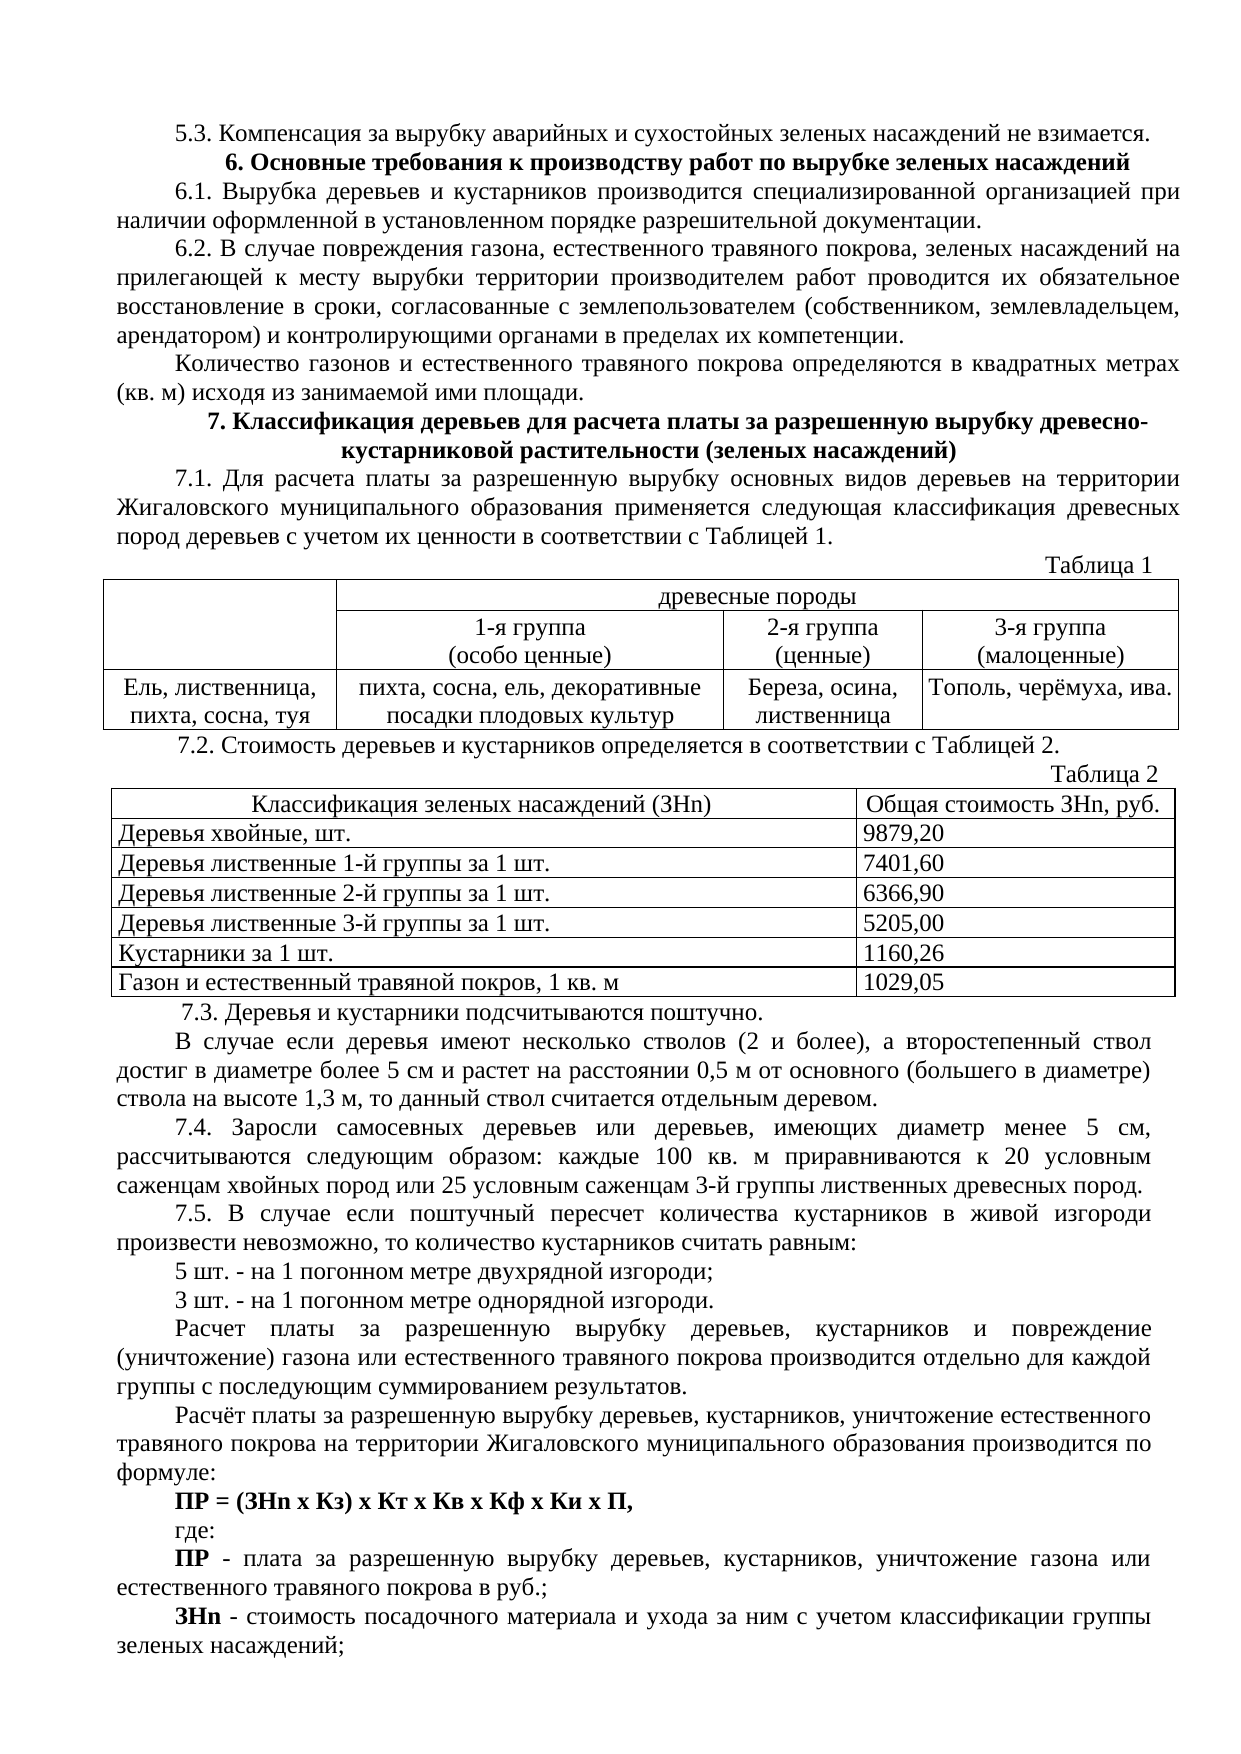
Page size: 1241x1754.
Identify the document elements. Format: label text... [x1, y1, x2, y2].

table_header древесные породы [337, 580, 1178, 609]
table_cell Береза, осина, лиственница [724, 670, 922, 729]
text ПР = (ЗНn х Кз) х Кт х Кв х Кф х Ки х П, [116, 1486, 1175, 1515]
table_cell Деревья хвойные, шт. [112, 819, 856, 847]
table_cell Деревья лиственные 3-й группы за 1 шт. [112, 908, 856, 937]
text 7.4. Заросли самосевных деревьев или деревьев, имеющих диаметр менее 5 см, рассчитываются следующим образом: каждые 100 кв. м приравниваются к 20 условным саженцам хвойных пород или 25 условным саженцам 3-й группы лиственных древесных пород. [116, 1112, 1152, 1198]
table_cell Деревья лиственные 1-й группы за 1 шт. [112, 848, 856, 877]
table_cell Тополь, черёмуха, ива. [923, 670, 1178, 729]
text 7.2. Стоимость деревьев и кустарников определяется в соответствии с Таблицей 2. [116, 730, 1153, 759]
table_cell 3-я группа (малоценные) [923, 611, 1178, 669]
table_cell пихта, сосна, ель, декоративные посадки плодовых культур [337, 670, 723, 729]
text где: [116, 1515, 1152, 1543]
table_cell Газон и естественный травяной покров, 1 кв. м [112, 968, 856, 996]
table_cell 7401,60 [857, 848, 1174, 877]
subtitle 6. Основные требования к производству работ по вырубке зеленых насаждений [116, 147, 1181, 176]
table_cell 6366,90 [857, 878, 1174, 907]
table_cell Кустарники за 1 шт. [112, 938, 856, 966]
table_cell 1-я группа (особо ценные) [337, 611, 723, 669]
table_cell 2-я группа (ценные) [724, 611, 922, 669]
text 7.5. В случае если поштучный пересчет количества кустарников в живой изгороди произвести невозможно, то количество кустарников считать равным: [116, 1198, 1152, 1256]
table_header Общая стоимость ЗНn, руб. [857, 789, 1174, 817]
text 5 шт. - на 1 погонном метре двухрядной изгороди; [116, 1256, 781, 1285]
table_header Классификация зеленых насаждений (ЗНn) [112, 789, 856, 817]
text 7.1. Для расчета платы за разрешенную вырубку основных видов деревьев на территории Жигаловского муниципального образования применяется следующая классификация древесных пород деревьев с учетом их ценности в соответствии с Таблицей 1. [116, 463, 1181, 550]
text Таблица 2 [116, 759, 1158, 788]
table_cell Деревья лиственные 2-й группы за 1 шт. [112, 878, 856, 907]
text 6.1. Вырубка деревьев и кустарников производится специализированной организацией при наличии оформленной в установленном порядке разрешительной документации. [116, 176, 1181, 233]
table_cell 1160,26 [857, 938, 1174, 966]
text Таблица 1 [116, 550, 1153, 578]
table_cell Ель, лиственница, пихта, сосна, туя [104, 670, 336, 729]
table_cell 9879,20 [857, 819, 1174, 847]
table_cell 1029,05 [857, 968, 1174, 996]
text 7. Классификация деревьев для расчета платы за разрешенную вырубку древесно-кустарниковой растительности (зеленых насаждений) [116, 406, 1181, 463]
text 7.3. Деревья и кустарники подсчитываются поштучно. [116, 997, 1175, 1026]
text Количество газонов и естественного травяного покрова определяются в квадратных метрах (кв. м) исходя из занимаемой ими площади. [116, 348, 1181, 406]
text В случае если деревья имеют несколько стволов (2 и более), а второстепенный ствол достиг в диаметре более 5 см и растет на расстоянии 0,5 м от основного (большего в диаметре) ствола на высоте 1,3 м, то данный ствол считается отдельным деревом. [116, 1026, 1152, 1112]
text 6.2. В случае повреждения газона, естественного травяного покрова, зеленых насаждений на прилегающей к месту вырубки территории производителем работ проводится их обязательное восстановление в сроки, согласованные с землепользователем (собственником, землевладельцем, арендатором) и контролирующими органами в пределах их компетенции. [116, 233, 1181, 348]
text ЗНn - стоимость посадочного материала и ухода за ним с учетом классификации группы зеленых насаждений; [116, 1601, 1152, 1658]
text ПР - плата за разрешенную вырубку деревьев, кустарников, уничтожение газона или естественного травяного покрова в руб.; [116, 1543, 1152, 1601]
table_header [104, 580, 336, 669]
text Расчёт платы за разрешенную вырубку деревьев, кустарников, уничтожение естественного травяного покрова на территории Жигаловского муниципального образования производится по формуле: [116, 1400, 1152, 1486]
table_cell 5205,00 [857, 908, 1174, 937]
text 3 шт. - на 1 погонном метре однорядной изгороди. [116, 1285, 781, 1313]
text Расчет платы за разрешенную вырубку деревьев, кустарников и повреждение (уничтожение) газона или естественного травяного покрова производится отдельно для каждой группы с последующим суммированием результатов. [116, 1313, 1152, 1400]
text 5.3. Компенсация за вырубку аварийных и сухостойных зеленых насаждений не взимается. [116, 118, 1181, 147]
